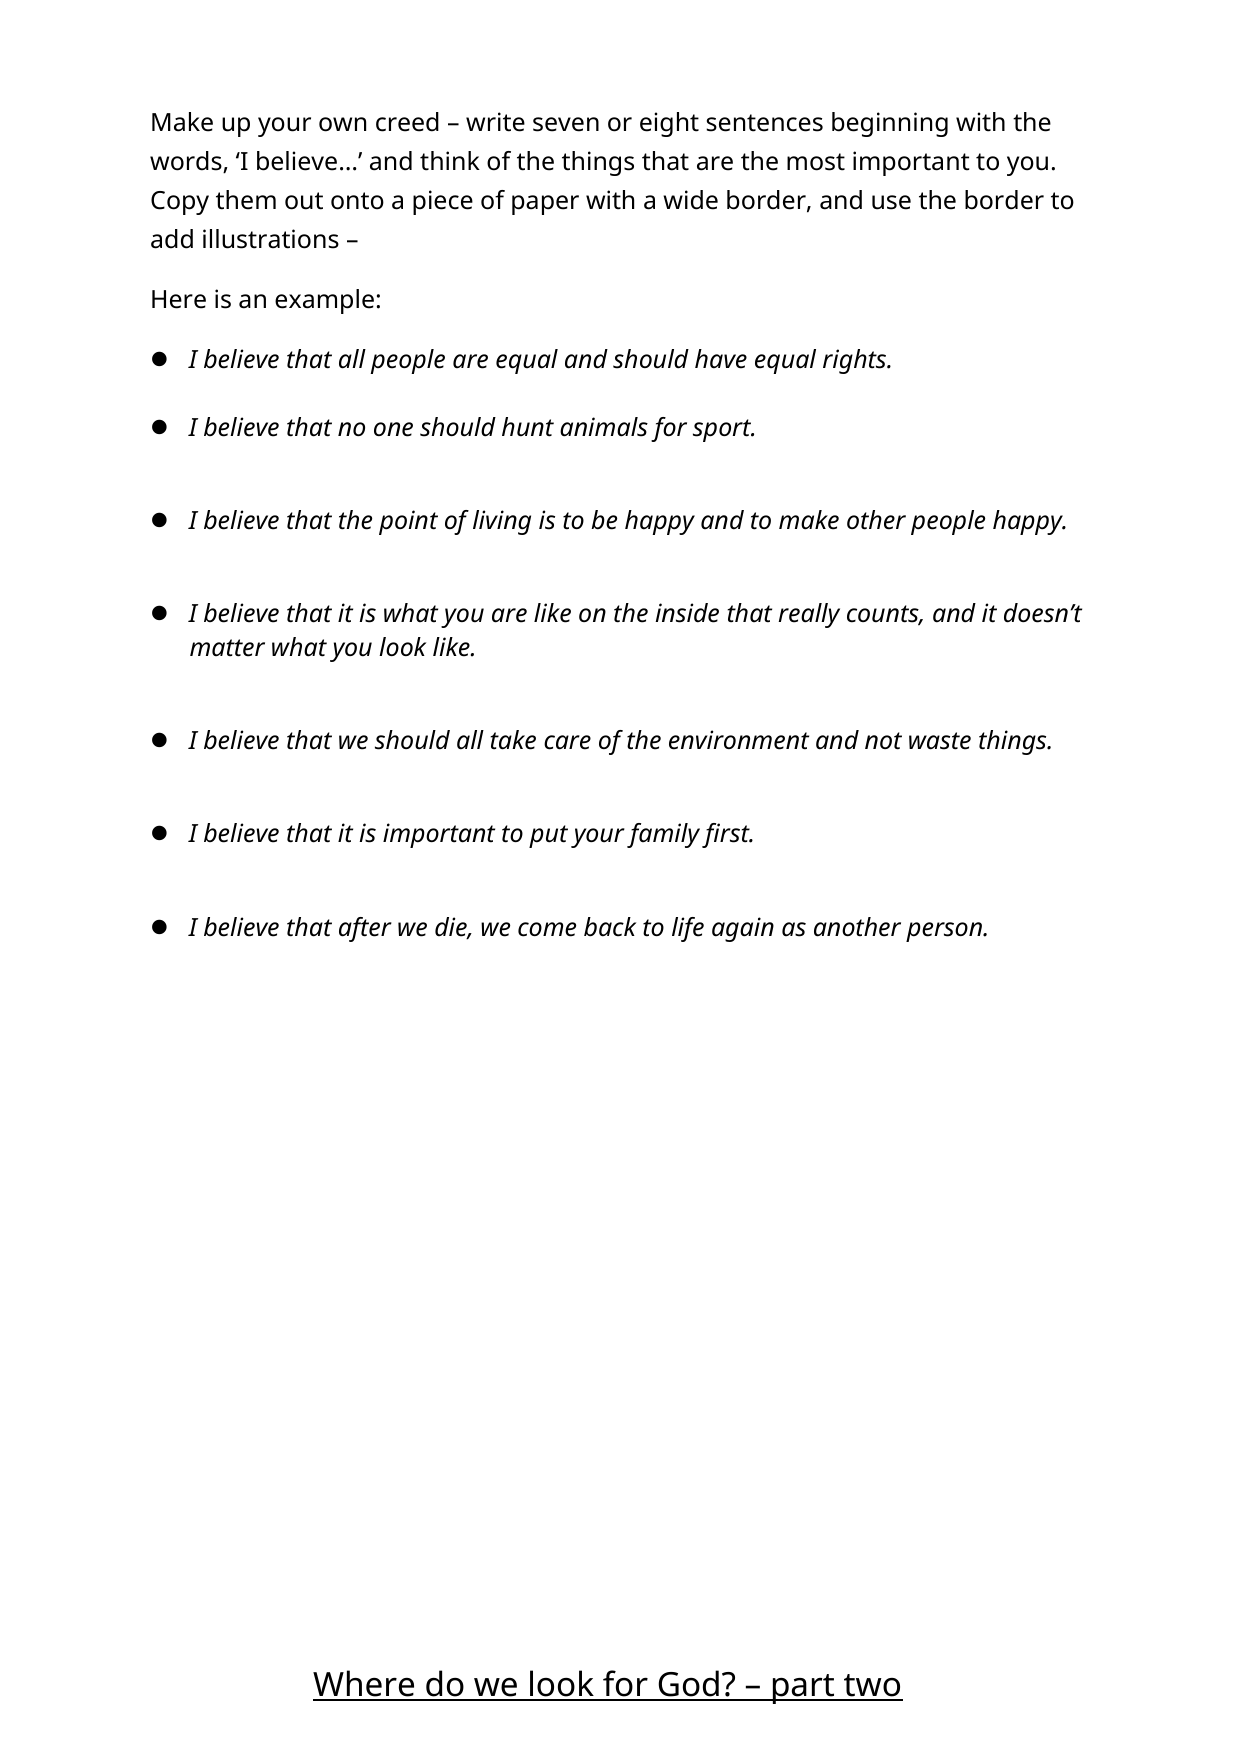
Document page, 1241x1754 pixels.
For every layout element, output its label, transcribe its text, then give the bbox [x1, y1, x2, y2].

text Where do we look for God? – part two [61, 1660, 1154, 1706]
text Make up your own creed – write seven or eight sentences beginning with the words, ‘I believe…’ and think of the things that are the most important to you. Copy them out onto a piece of paper with a wide border, and use the border to add illustrations – [150, 104, 1090, 256]
list I believe that no one should hunt animals for sport. [150, 409, 1090, 443]
list I believe that after we die, we come back to life again as another person. [150, 909, 1090, 943]
list I believe that it is what you are like on the inside that really counts, and it doesn’t matter what you look like. [150, 596, 1090, 663]
list I believe that the point of living is to be happy and to make other people happy. [150, 503, 1090, 536]
list I believe that all people are equal and should have equal rights. [150, 342, 1090, 375]
list I believe that it is important to put your family first. [150, 816, 1090, 849]
text Here is an example: [150, 282, 1090, 316]
list I believe that we should all take care of the environment and not waste things. [150, 723, 1090, 756]
